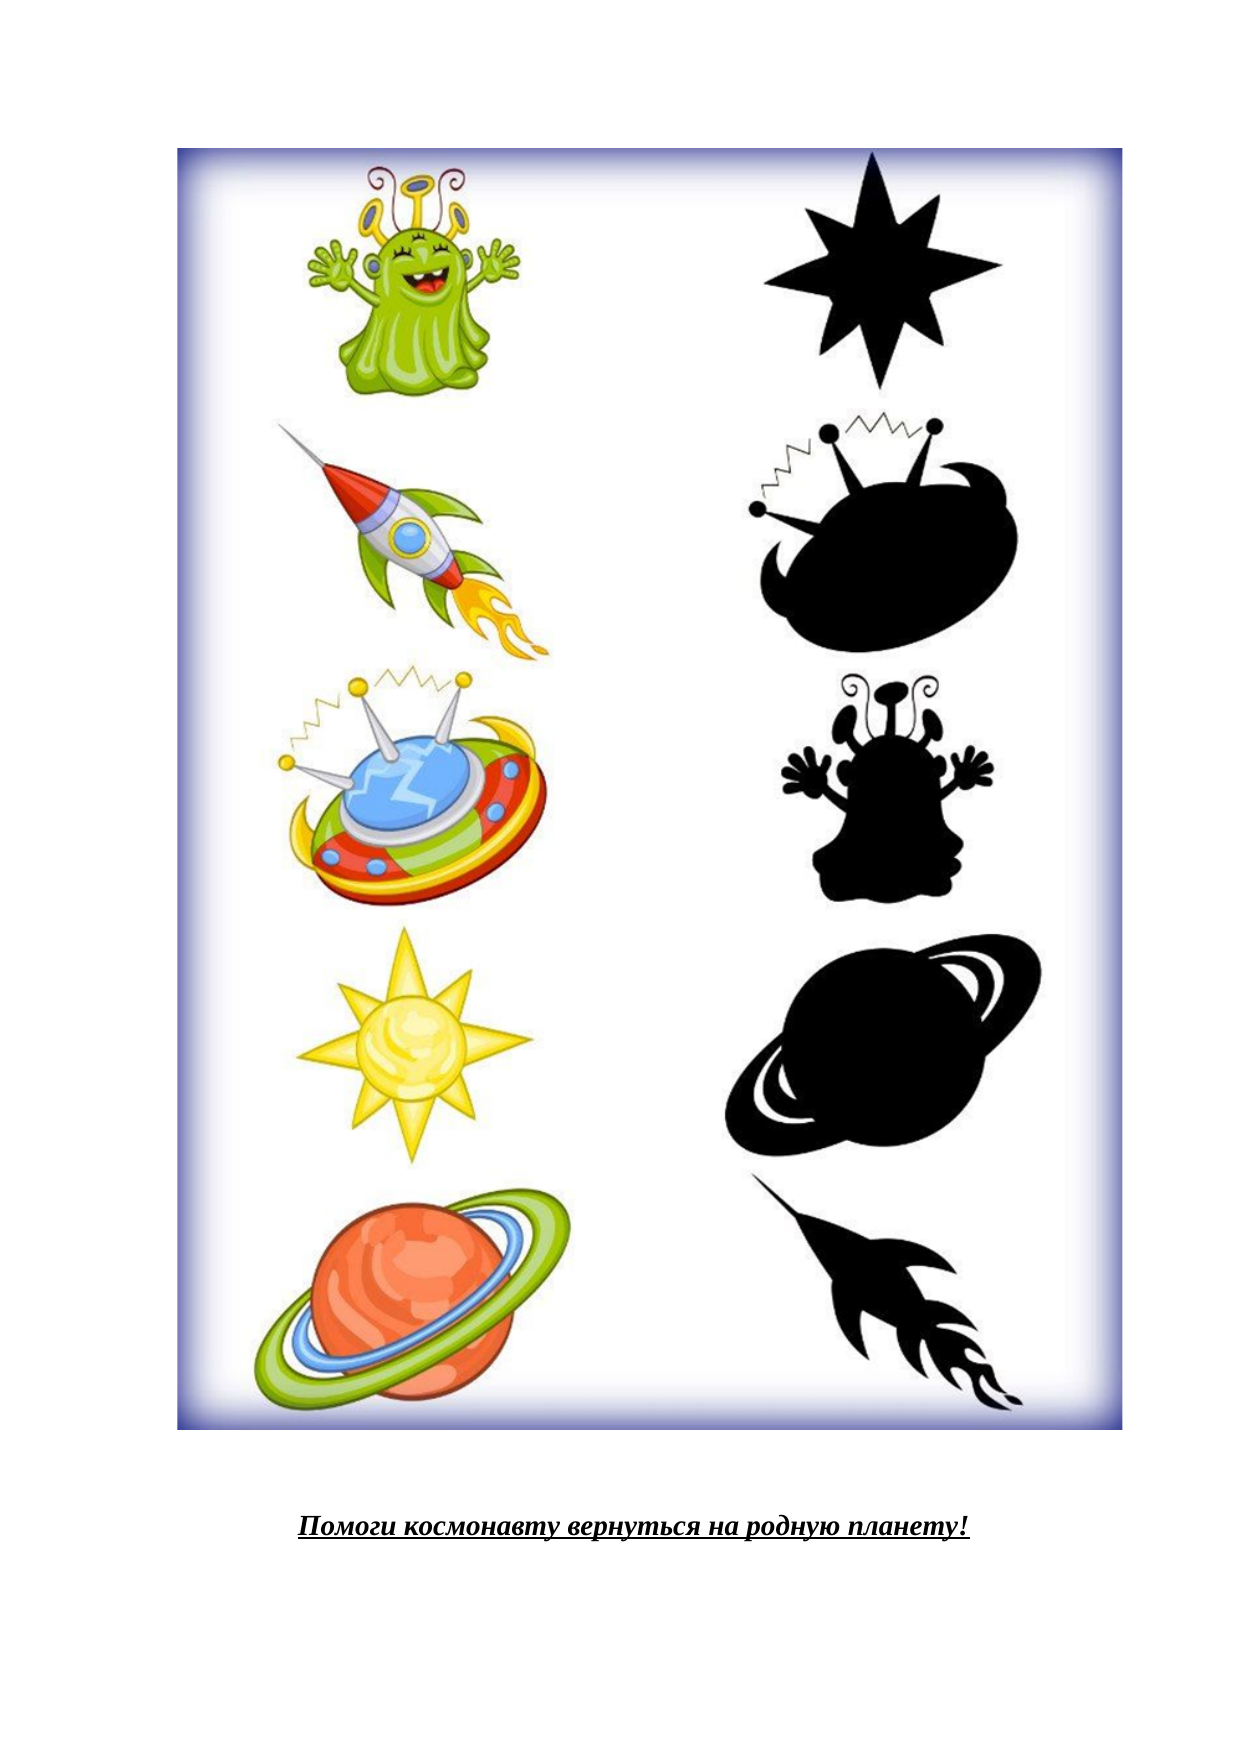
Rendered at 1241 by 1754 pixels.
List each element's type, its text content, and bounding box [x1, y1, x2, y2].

text Помоги космонавту вернуться на родную планету! [177, 1508, 1093, 1542]
picture [177, 148, 1123, 1430]
